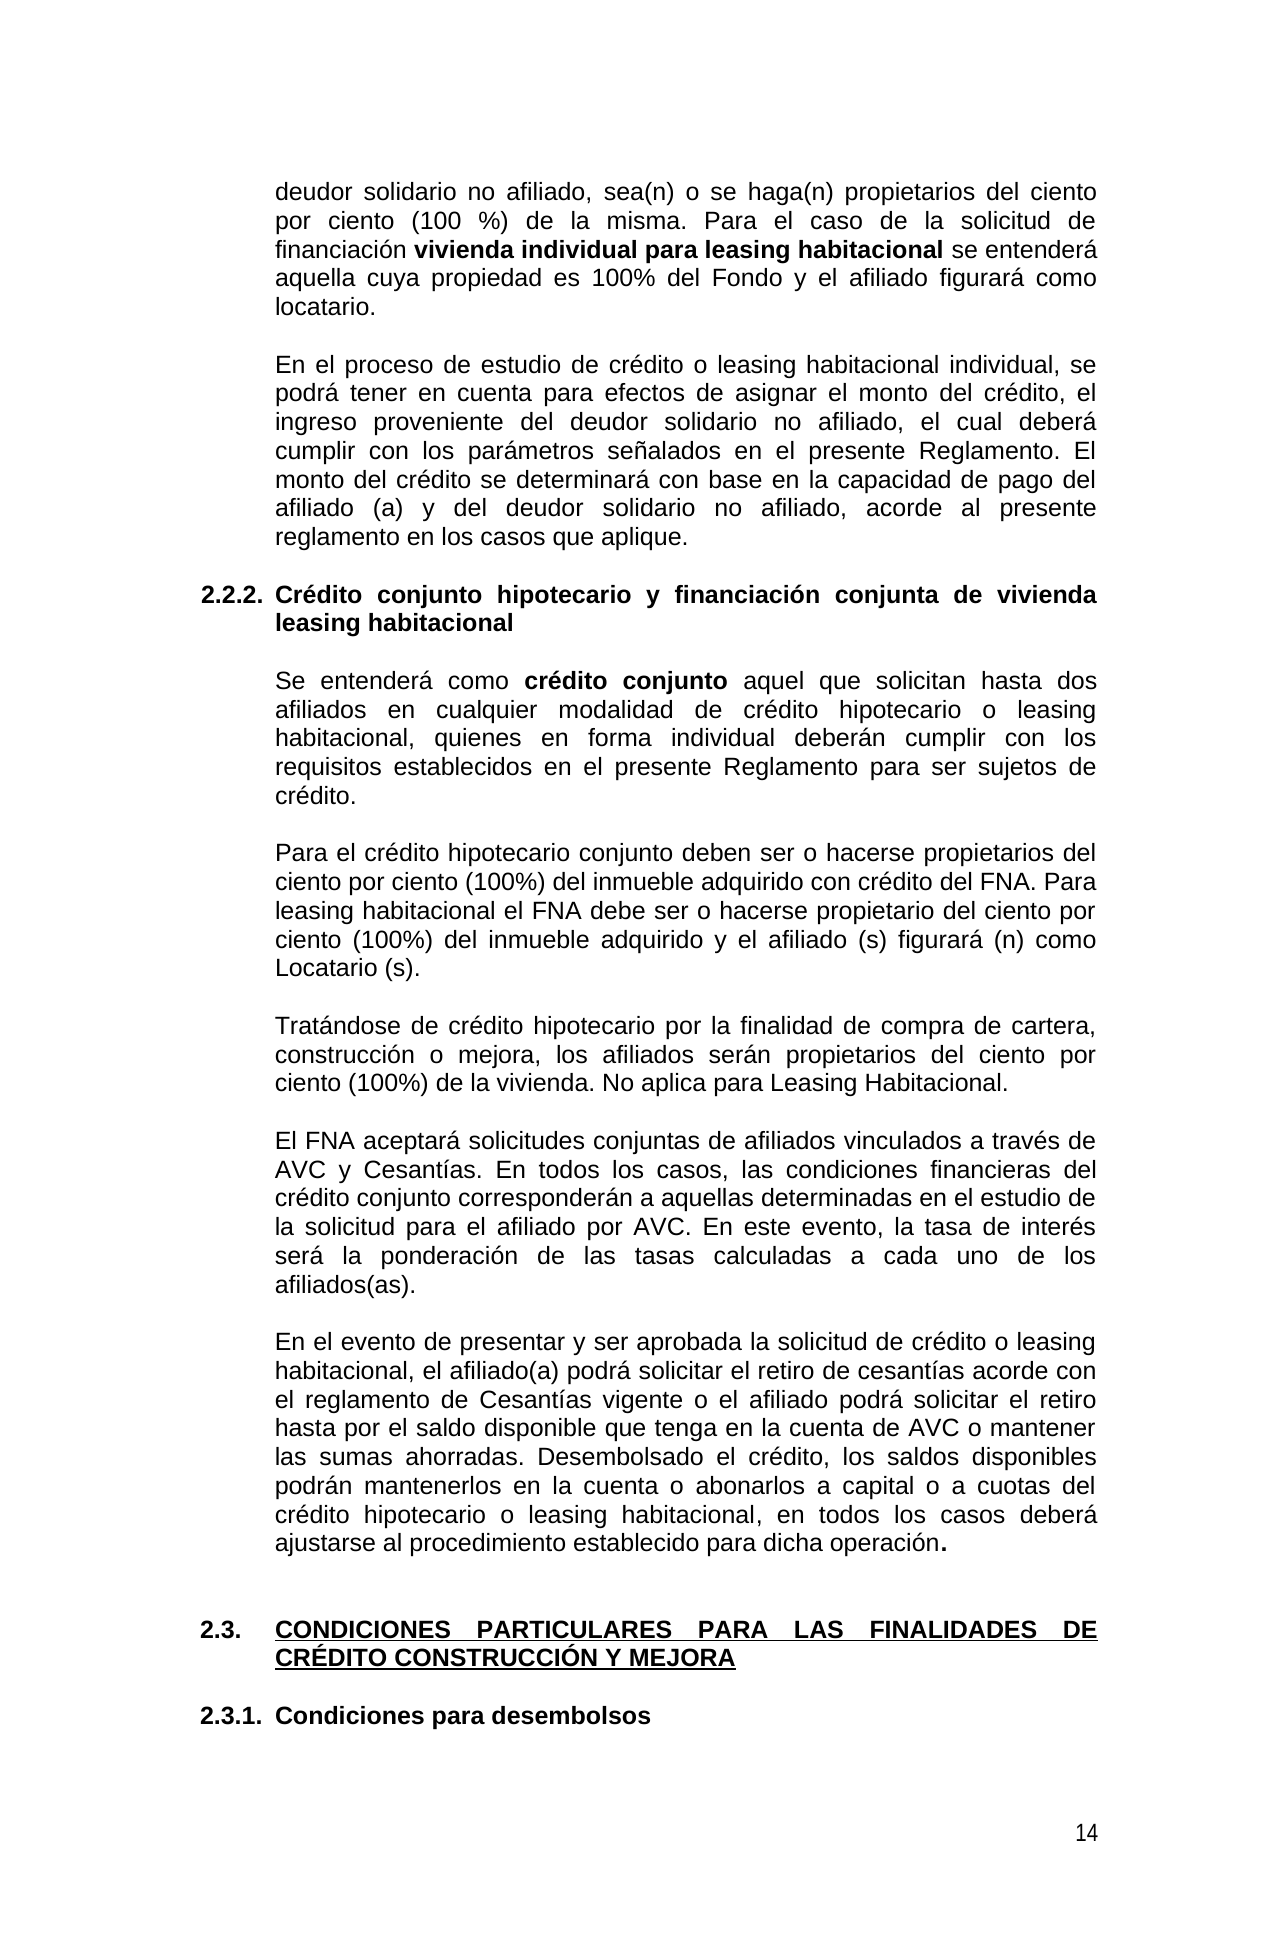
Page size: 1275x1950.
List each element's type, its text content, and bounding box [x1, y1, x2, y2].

list Crédito conjunto hipotecario y financiación conjunta de vivienda leasing habitacional [201, 580, 1098, 637]
list En el proceso de estudio de crédito o leasing habitacional individual, se podrá tener en cuenta para efectos de asignar el monto del crédito, el ingreso proveniente del deudor solidario no afiliado, el cual deberá cumplir con los parámetros señalados en el presente Reglamento. El monto del crédito se determinará con base en la capacidad de pago del afiliado (a) y del deudor solidario no afiliado, acorde al presente reglamento en los casos que aplique. [275, 350, 1098, 551]
text El FNA aceptará solicitudes conjuntas de afiliados vinculados a través de AVC y Cesantías. En todos los casos, las condiciones financieras del crédito conjunto corresponderán a aquellas determinadas en el estudio de la solicitud para el afiliado por AVC. En este evento, la tasa de interés será la ponderación de las tasas calculadas a cada uno de los afiliados(as). [274, 1126, 1098, 1298]
subtitle CONDICIONES PARTICULARES PARA LAS FINALIDADES DE CRÉDITO CONSTRUCCIÓN Y MEJORA [200, 1615, 1098, 1672]
text Tratándose de crédito hipotecario por la finalidad de compra de cartera, construcción o mejora, los afiliados serán propietarios del ciento por ciento (100%) de la vivienda. No aplica para Leasing Habitacional. [274, 1011, 1098, 1097]
list Se entenderá como crédito conjunto aquel que solicitan hasta dos afiliados en cualquier modalidad de crédito hipotecario o leasing habitacional, quienes en forma individual deberán cumplir con los requisitos establecidos en el presente Reglamento para ser sujetos de crédito. [275, 666, 1098, 810]
subtitle Condiciones para desembolsos [200, 1701, 1098, 1730]
list Para el crédito hipotecario conjunto deben ser o hacerse propietarios del ciento por ciento (100%) del inmueble adquirido con crédito del FNA. Para leasing habitacional el FNA debe ser o hacerse propietario del ciento por ciento (100%) del inmueble adquirido y el afiliado (s) figurará (n) como Locatario (s). [275, 838, 1098, 982]
text En el evento de presentar y ser aprobada la solicitud de crédito o leasing habitacional, el afiliado(a) podrá solicitar el retiro de cesantías acorde con el reglamento de Cesantías vigente o el afiliado podrá solicitar el retiro hasta por el saldo disponible que tenga en la cuenta de AVC o mantener las sumas ahorradas. Desembolsado el crédito, los saldos disponibles podrán mantenerlos en la cuenta o abonarlos a capital o a cuotas del crédito hipotecario o leasing habitacional, en todos los casos deberá ajustarse al procedimiento establecido para dicha operación. [274, 1327, 1098, 1557]
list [275, 177, 1098, 321]
